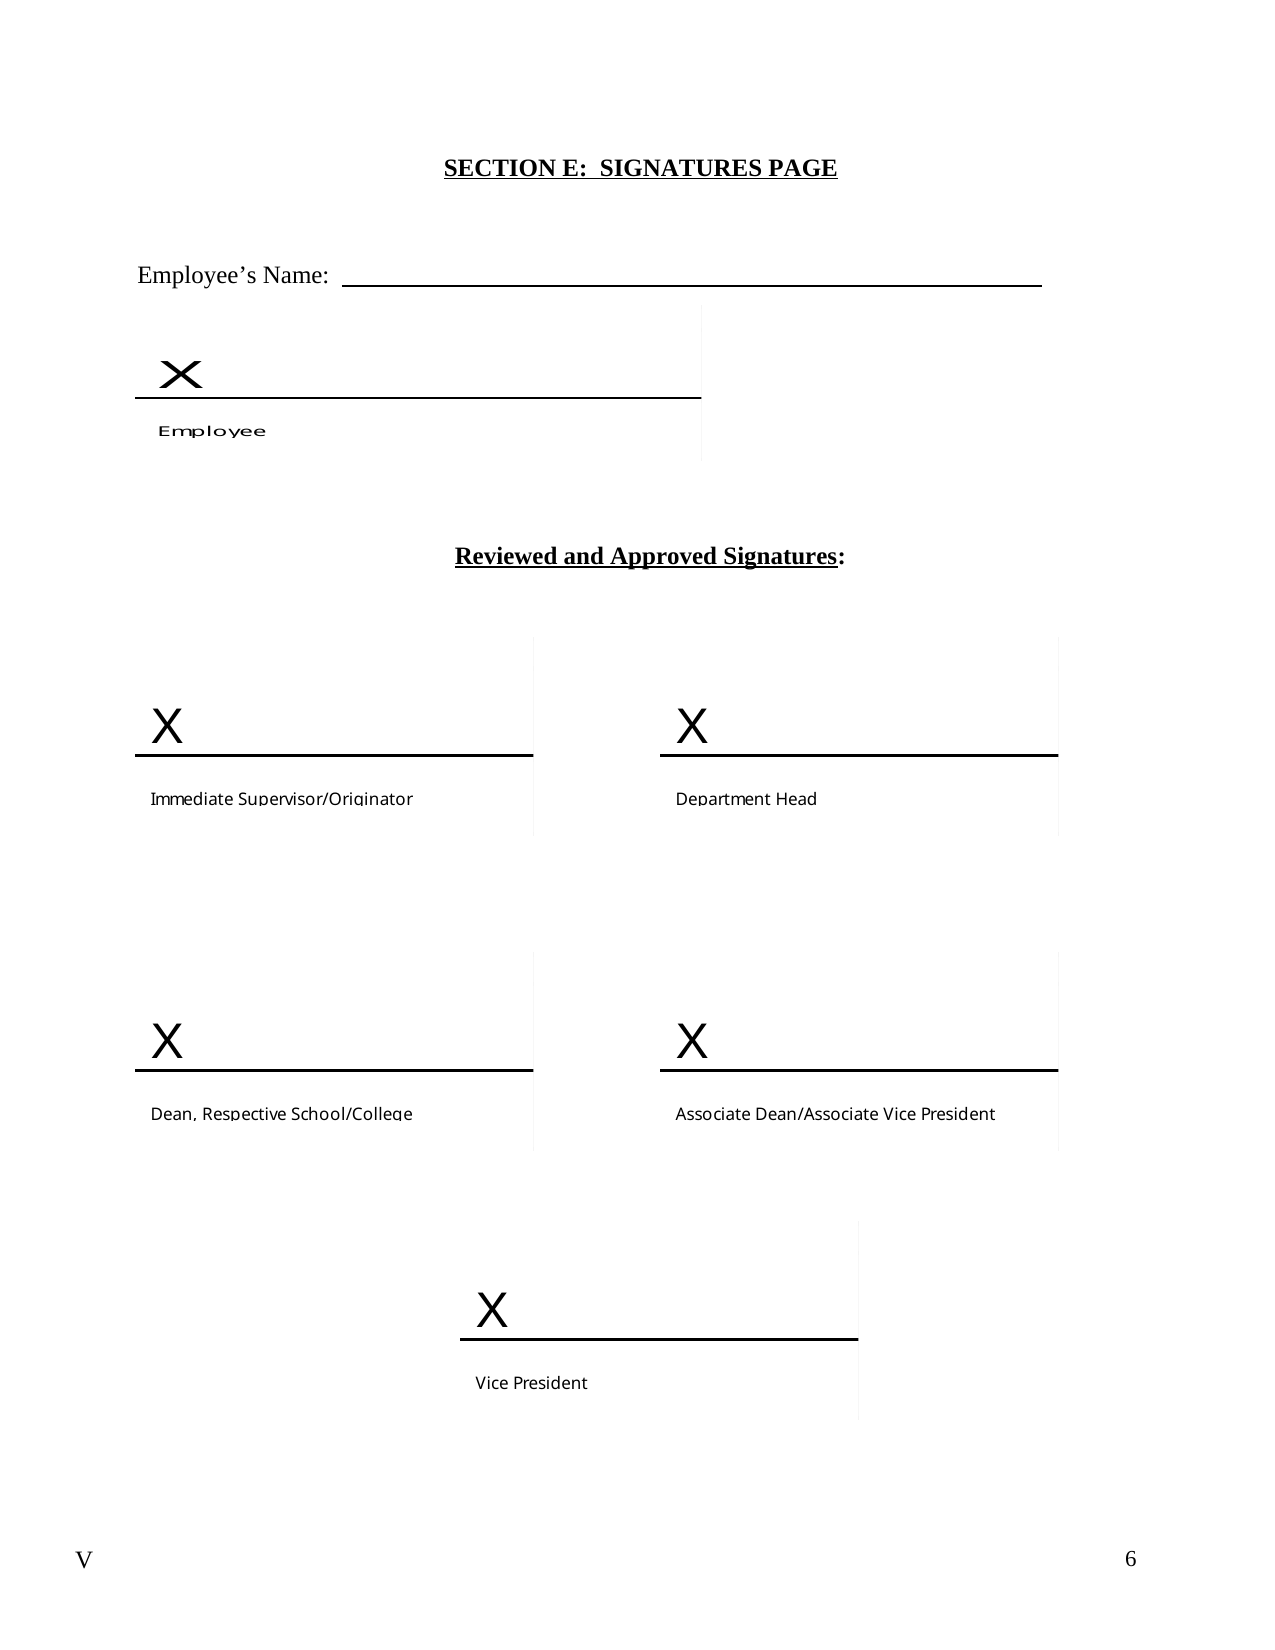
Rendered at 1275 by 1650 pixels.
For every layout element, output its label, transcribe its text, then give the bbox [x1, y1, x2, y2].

text Employee’s Name: [74, 260, 954, 289]
text Reviewed and Approved Signatures: [60, 541, 1212, 570]
text SECTION E: SIGNATURES PAGE [74, 153, 1207, 182]
